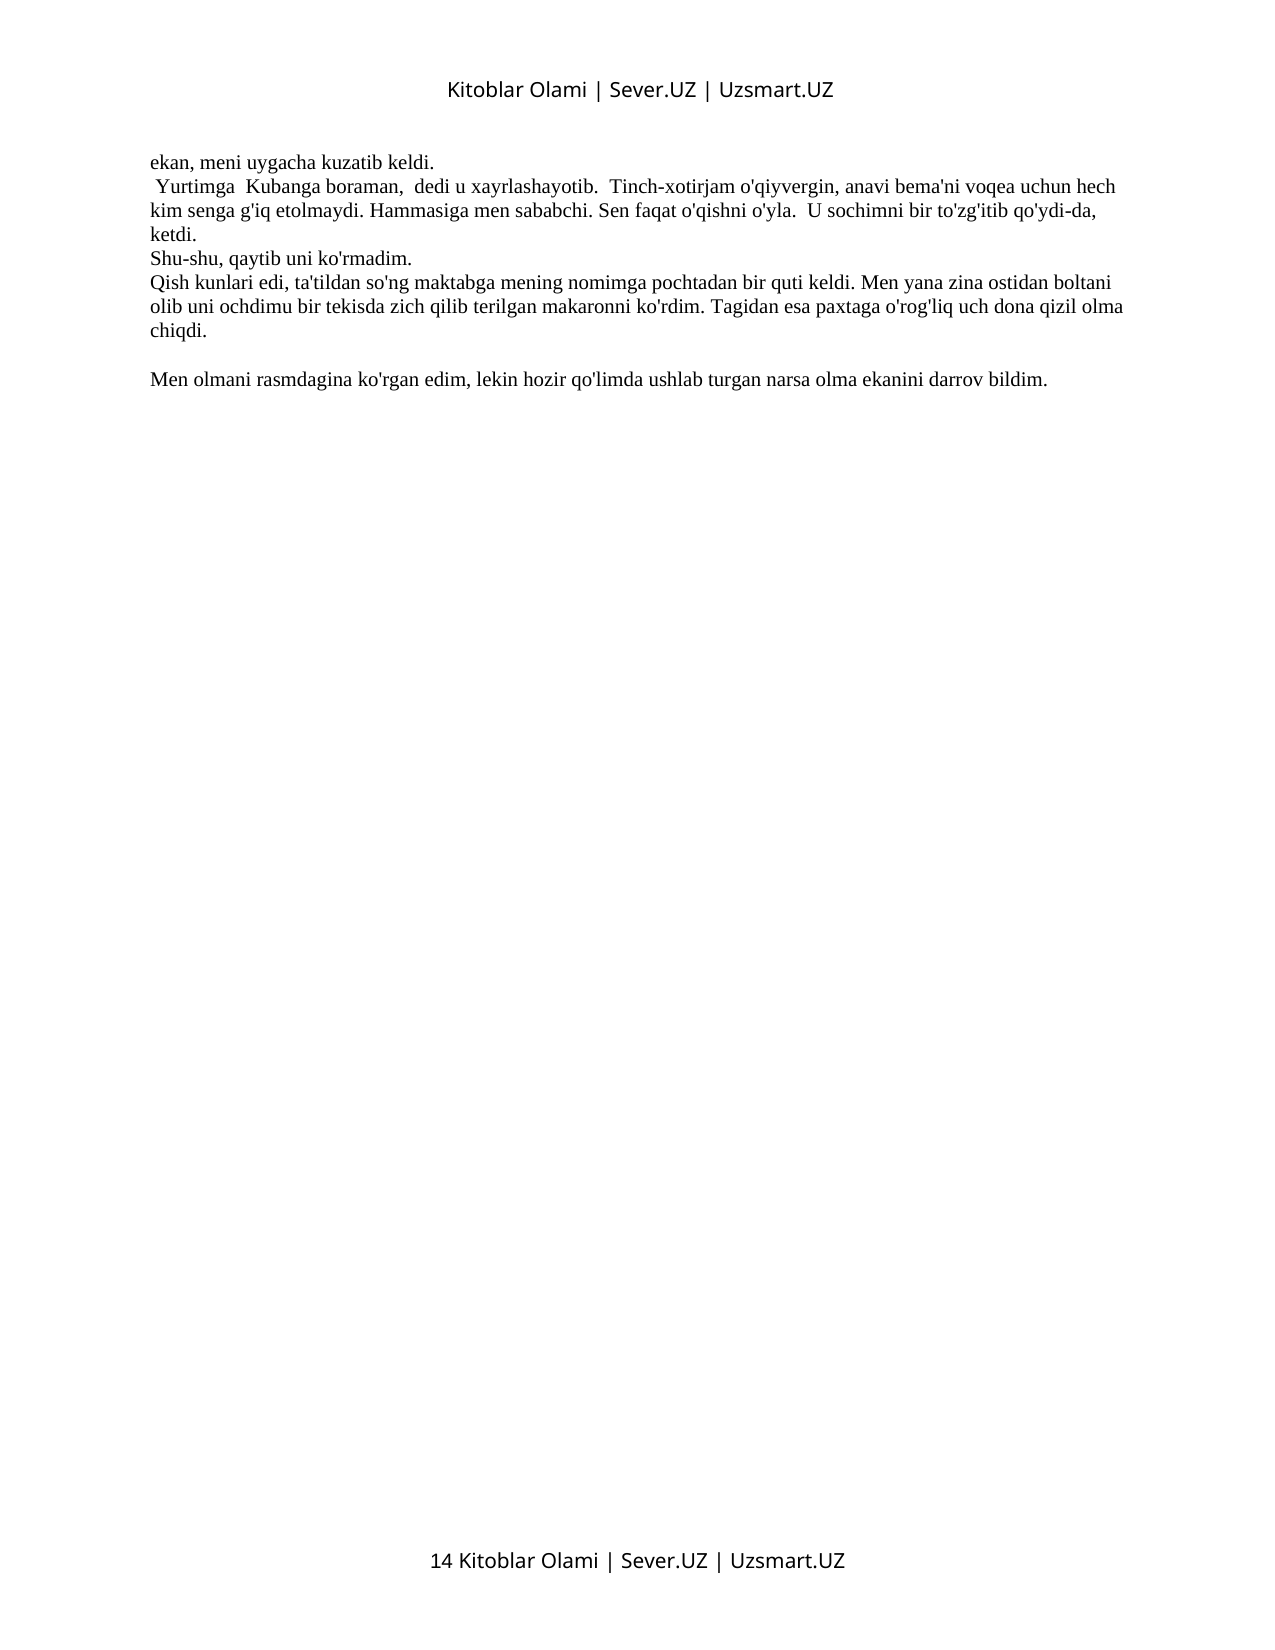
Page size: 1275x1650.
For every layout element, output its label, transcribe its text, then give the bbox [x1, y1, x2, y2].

text Shu-shu, qaytib uni ko'rmadim. [150, 246, 1125, 270]
text Qish kunlari edi, ta'tildan so'ng maktabga mening nomimga pochtadan bir quti keldi. Men yana zina ostidan boltani olib uni ochdimu bir tekisda zich qilib terilgan makaronni ko'rdim. Tagidan esa paxtaga o'rog'liq uch dona qizil olma chiqdi. [150, 270, 1125, 342]
text Yurtimga Kubanga boraman, dedi u xayrlashayotib. Tinch-xotirjam o'qiyvergin, anavi bema'ni voqea uchun hech kim senga g'iq etolmaydi. Hammasiga men sababchi. Sen faqat o'qishni o'yla. U sochimni bir to'zg'itib qo'ydi-da, ketdi. [150, 174, 1125, 246]
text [150, 150, 1125, 174]
text Men olmani rasmdagina ko'rgan edim, lekin hozir qo'limda ushlab turgan narsa olma ekanini darrov bildim. [150, 366, 1125, 391]
